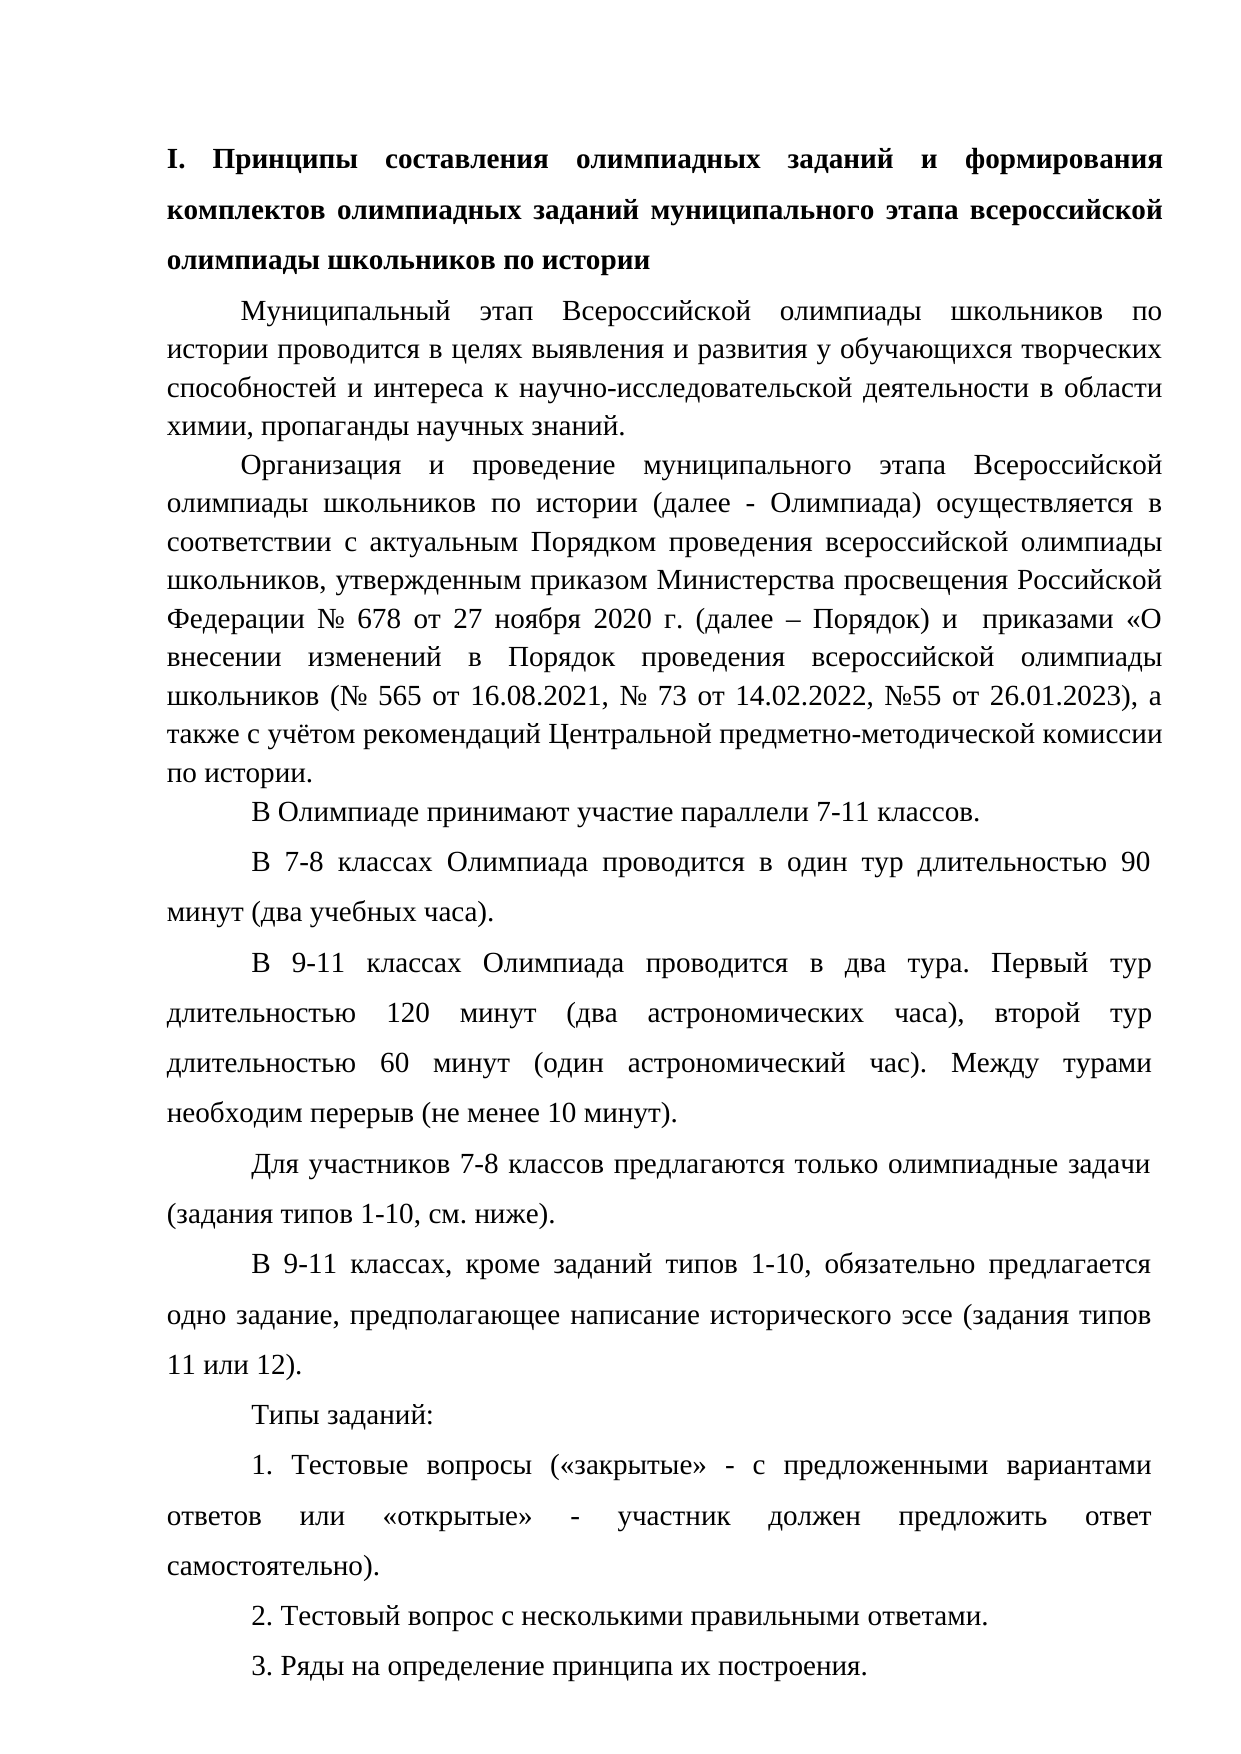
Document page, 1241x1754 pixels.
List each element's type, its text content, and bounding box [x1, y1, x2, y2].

text I. Принципы составления олимпиадных заданий и формирования комплектов олимпиадных заданий муниципального этапа всероссийской олимпиады школьников по истории [167, 142, 1163, 276]
text В Олимпиаде принимают участие параллели 7-11 классов. [167, 794, 1163, 827]
text Для участников 7-8 классов предлагаются только олимпиадные задачи (задания типов 1-10, см. ниже). [167, 1146, 1152, 1230]
text Муниципальный этап Всероссийской олимпиады школьников по истории проводится в целях выявления и развития у обучающихся творческих способностей и интереса к научно-исследовательской деятельности в области химии, пропаганды научных знаний. [167, 293, 1163, 442]
list Тестовый вопрос с несколькими правильными ответами. [167, 1598, 1163, 1632]
text В 7-8 классах Олимпиада проводится в один тур длительностью 90 минут (два учебных часа). [167, 844, 1151, 928]
text В 9-11 классах, кроме заданий типов 1-10, обязательно предлагается одно задание, предполагающее написание исторического эссе (задания типов 11 или 12). [167, 1247, 1152, 1381]
list Тестовые вопросы («закрытые» - с предложенными вариантами ответов или «открытые» - участник должен предложить ответ самостоятельно). [167, 1447, 1152, 1581]
text В 9-11 классах Олимпиада проводится в два тура. Первый тур длительностью 120 минут (два астрономических часа), второй тур длительностью 60 минут (один астрономический час). Между турами необходим перерыв (не менее 10 минут). [167, 945, 1152, 1129]
text Типы заданий: [167, 1397, 1163, 1431]
text Организация и проведение муниципального этапа Всероссийской олимпиады школьников по истории (далее - Олимпиада) осуществляется в соответствии с актуальным Порядком проведения всероссийской олимпиады школьников, утвержденным приказом Министерства просвещения Российской Федерации № 678 от 27 ноября 2020 г. (далее – Порядок) и приказами «О внесении изменений в Порядок проведения всероссийской олимпиады школьников (№ 565 от 16.08.2021, № 73 от 14.02.2022, №55 от 26.01.2023), а также с учётом рекомендаций Центральной предметно-методической комиссии по истории. [167, 447, 1163, 789]
list Ряды на определение принципа их построения. [167, 1648, 1163, 1682]
